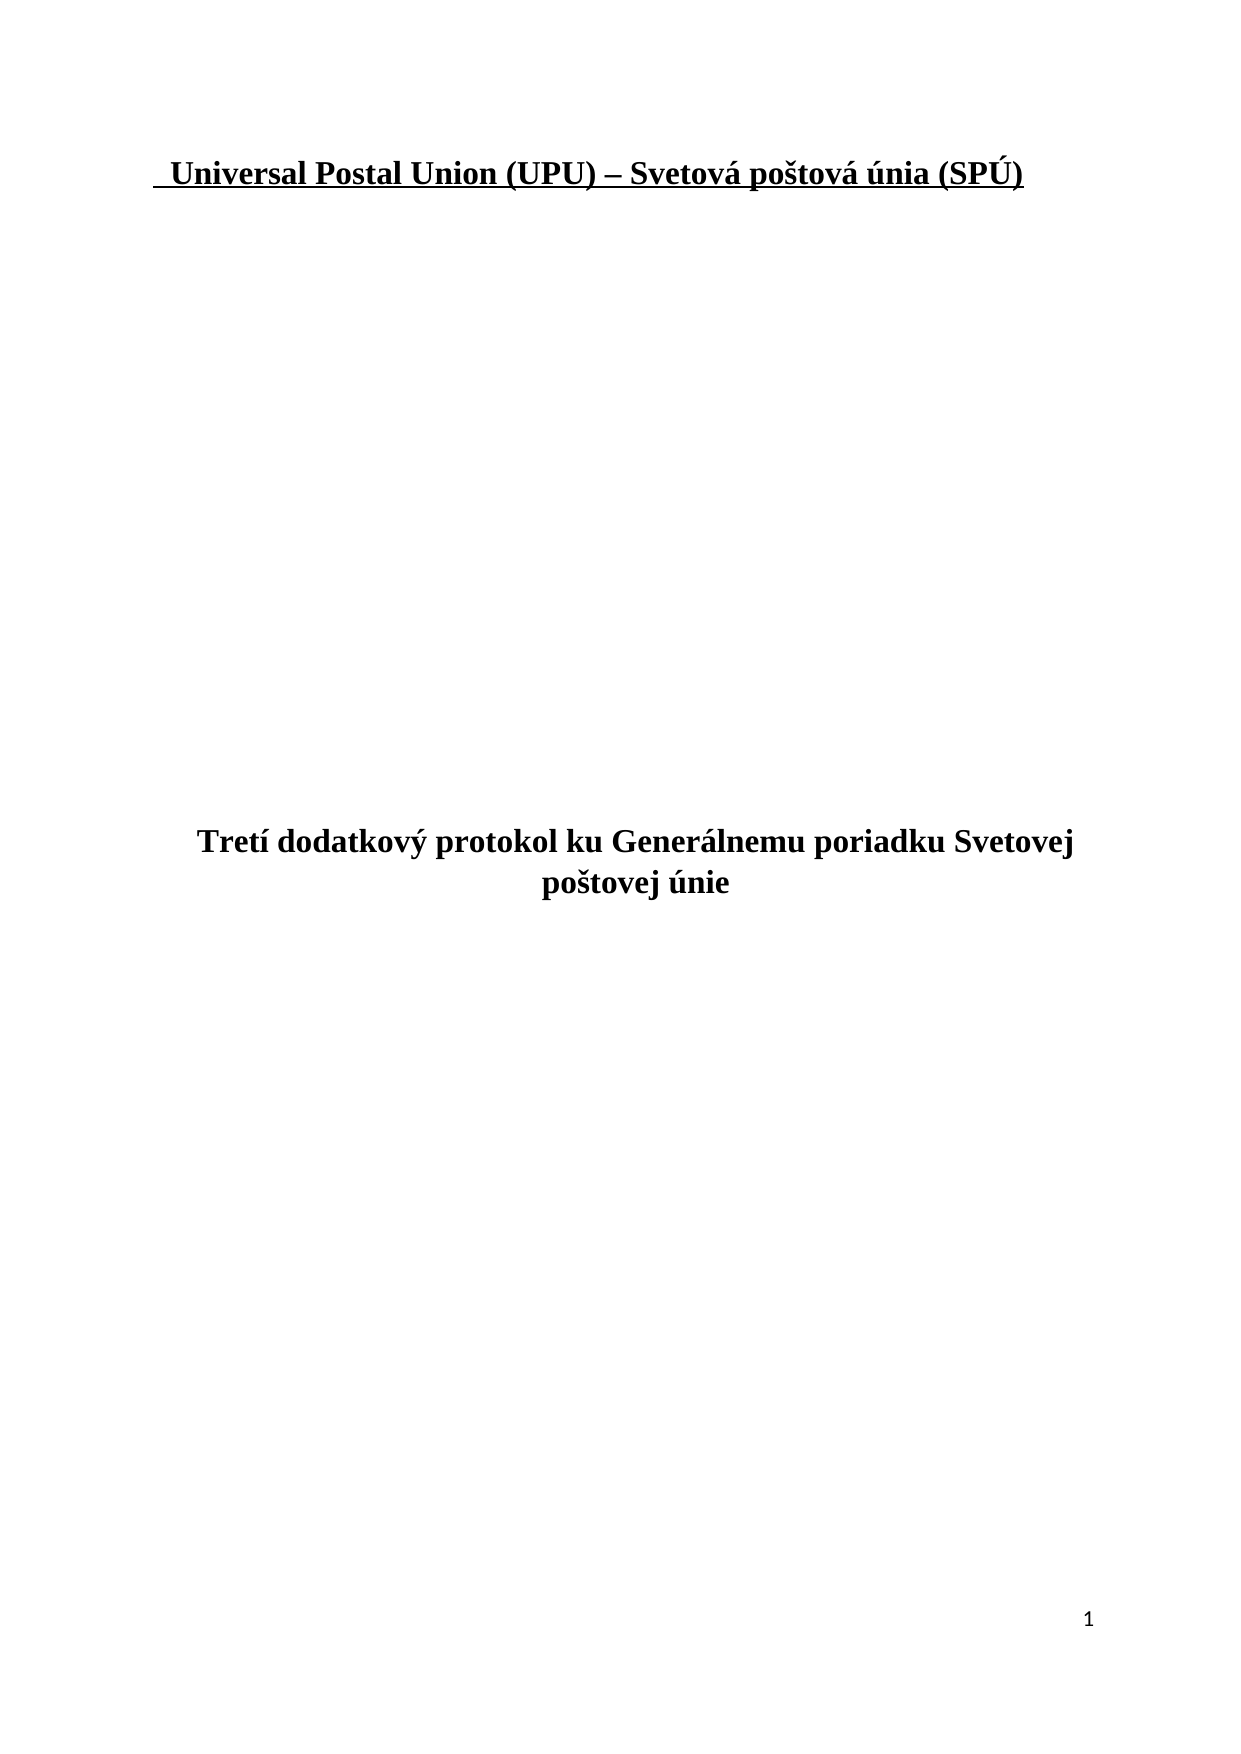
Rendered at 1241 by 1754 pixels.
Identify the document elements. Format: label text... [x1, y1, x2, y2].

text Universal Postal Union (UPU) – Svetová poštová únia (SPÚ) [153, 153, 1094, 191]
text Tretí dodatkový protokol ku Generálnemu poriadku Svetovej poštovej únie [177, 821, 1094, 901]
